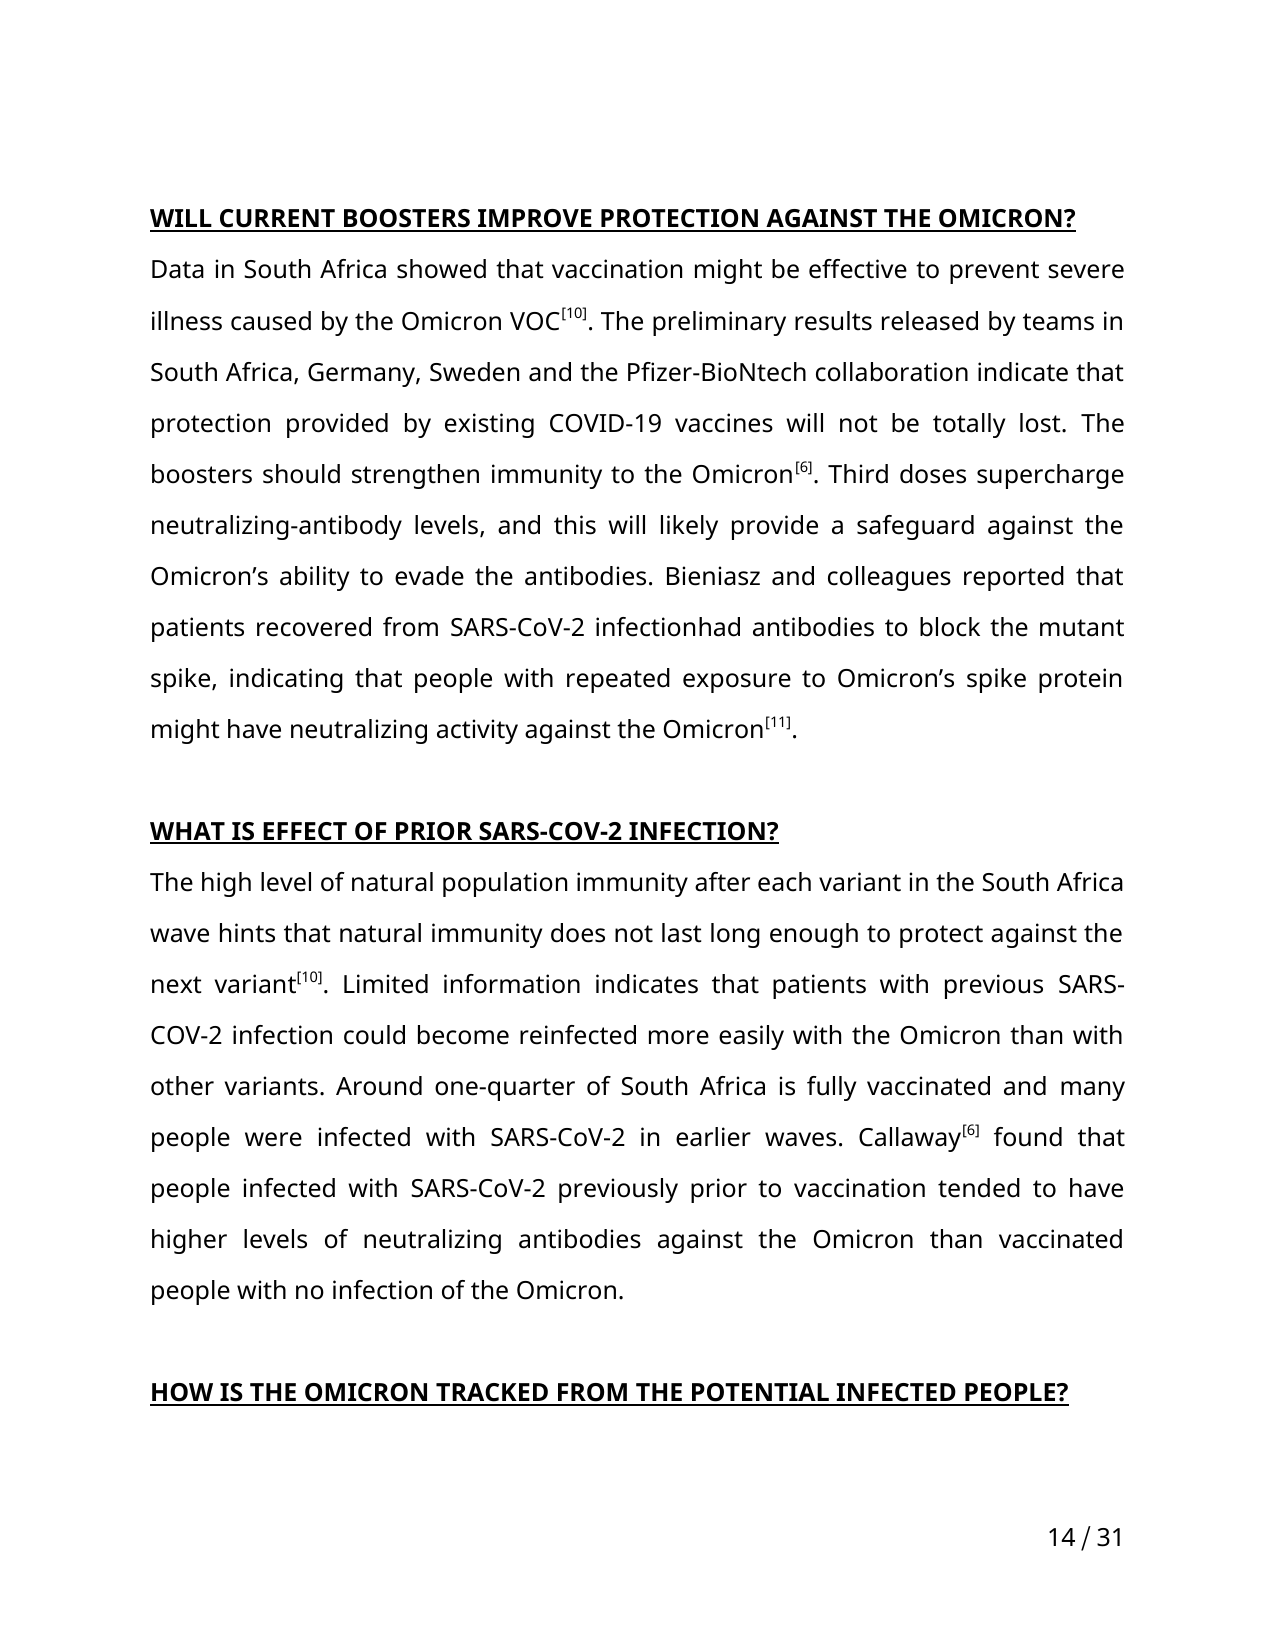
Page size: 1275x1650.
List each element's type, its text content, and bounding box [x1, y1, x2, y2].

text Will current boosters improve protection against the Omicron? [150, 201, 1125, 235]
text Data in South Africa showed that vaccination might be effective to prevent severe illness caused by the Omicron VOC[10]. The preliminary results released by teams in South Africa, Germany, Sweden and the Pfizer-BioNtech collaboration indicate that protection provided by existing COVID-19 vaccines will not be totally lost. The boosters should strengthen immunity to the Omicron[6]. Third doses supercharge neutralizing-antibody levels, and this will likely provide a safeguard against the Omicron’s ability to evade the antibodies. Bieniasz and colleagues reported that patients recovered from SARS-CoV-2 infectionhad antibodies to block the mutant spike, indicating that people with repeated exposure to Omicron’s spike protein might have neutralizing activity against the Omicron[11]. [150, 252, 1125, 746]
text How is the Omicron tracked from the potential infected people? [150, 1375, 1125, 1409]
text The high level of natural population immunity after each variant in the South Africa wave hints that natural immunity does not last long enough to protect against the next variant[10]. Limited information indicates that patients with previous SARS-COV-2 infection could become reinfected more easily with the Omicron than with other variants. Around one-quarter of South Africa is fully vaccinated and many people were infected with SARS-CoV-2 in earlier waves. Callaway[6] found that people infected with SARS-CoV-2 previously prior to vaccination tended to have higher levels of neutralizing antibodies against the Omicron than vaccinated people with no infection of the Omicron. [150, 864, 1125, 1307]
text What is effect of prior SARS-CoV-2 infection? [150, 813, 1125, 848]
